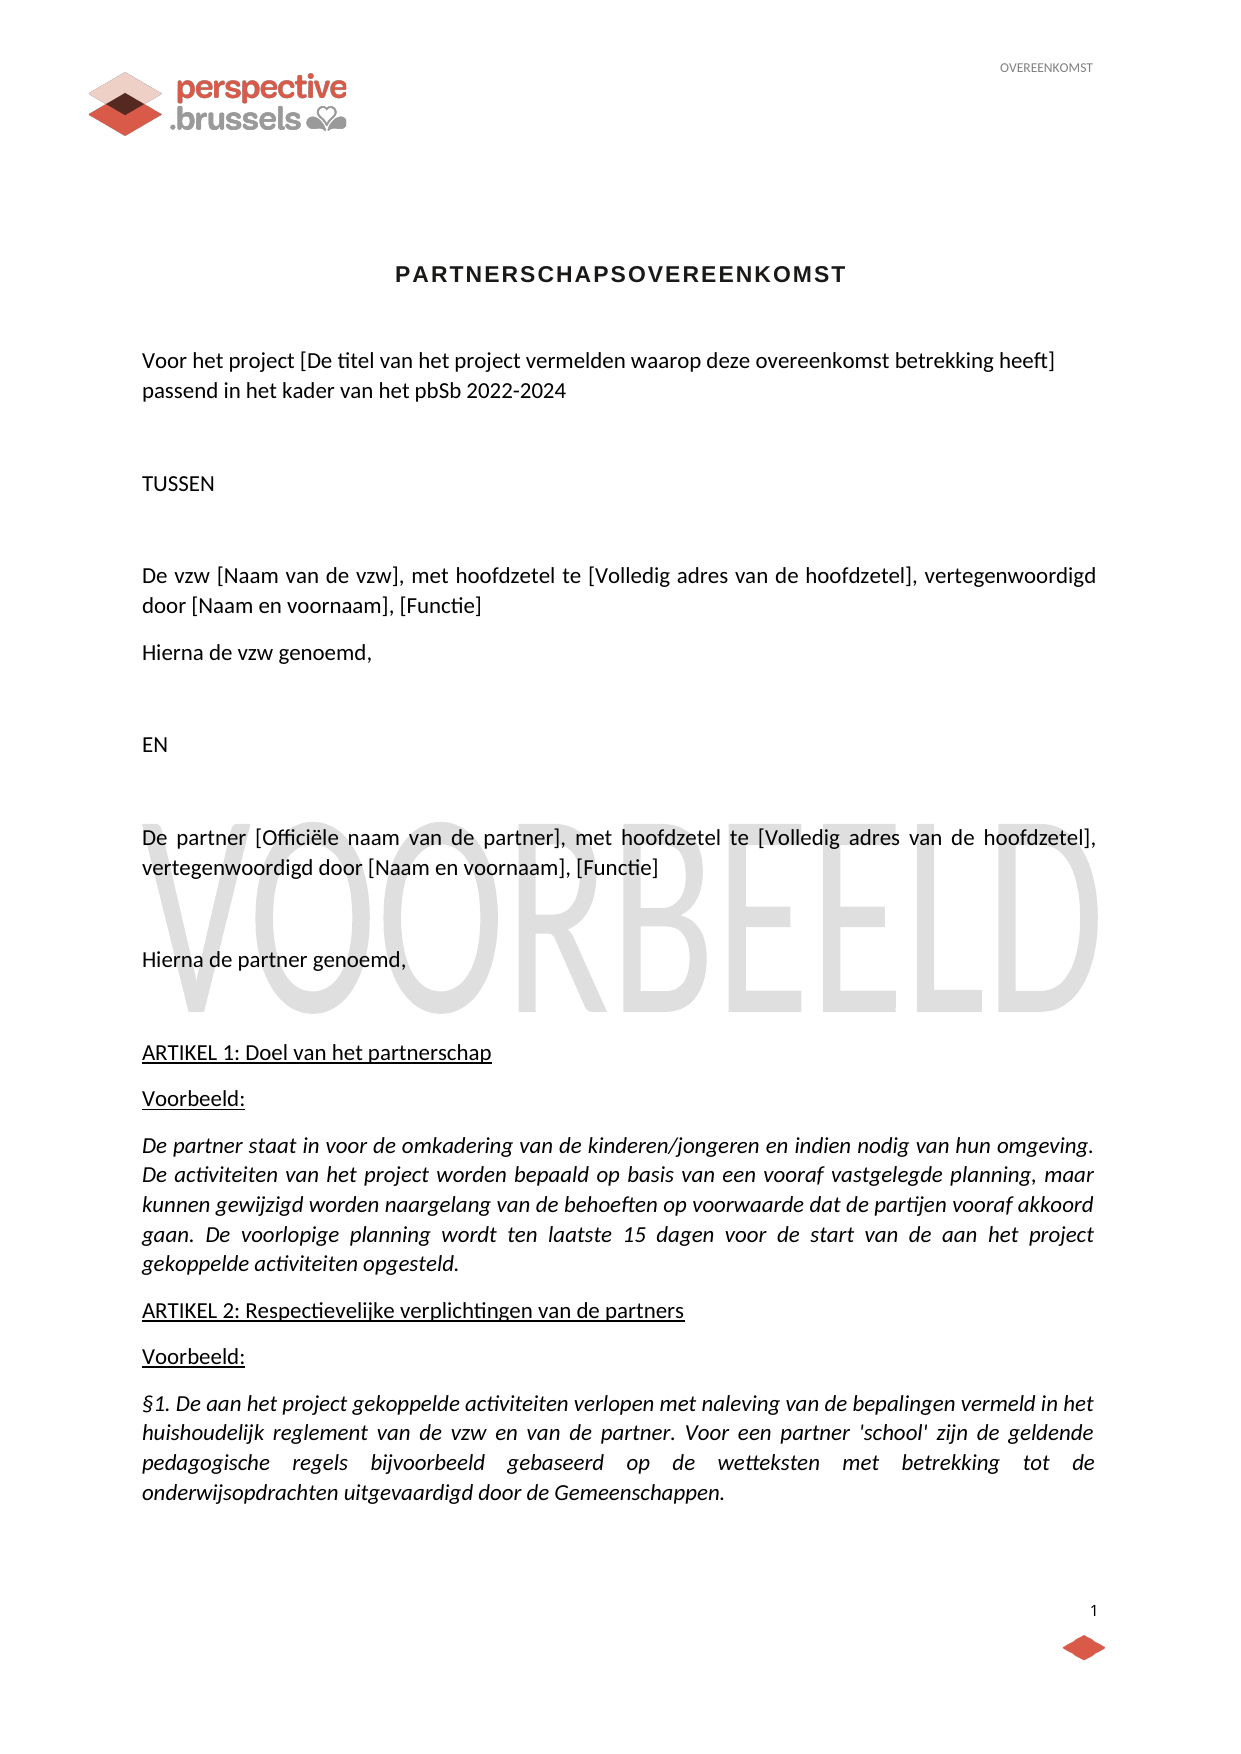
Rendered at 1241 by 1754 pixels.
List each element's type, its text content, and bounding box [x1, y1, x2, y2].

text ARTIKEL 2: Respectievelijke verplichtingen van de partners [142, 1296, 1098, 1324]
text De partner staat in voor de omkadering van de kinderen/jongeren en indien nodig van hun omgeving. De activiteiten van het project worden bepaald op basis van een vooraf vastgelegde planning, maar kunnen gewijzigd worden naargelang van de behoeften op voorwaarde dat de partijen vooraf akkoord gaan. De voorlopige planning wordt ten laatste 15 dagen voor de start van de aan het project gekoppelde activiteiten opgesteld. [142, 1131, 1098, 1278]
text ARTIKEL 1: Doel van het partnerschap [142, 1038, 1098, 1066]
text §1. De aan het project gekoppelde activiteiten verlopen met naleving van de bepalingen vermeld in het huishoudelijk reglement van de vzw en van de partner. Voor een partner 'school' zijn de geldende pedagogische regels bijvoorbeeld gebaseerd op de wetteksten met betrekking tot de onderwijsopdrachten uitgevaardigd door de Gemeenschappen. [142, 1389, 1098, 1506]
text Hierna de vzw genoemd, [142, 638, 1098, 666]
text Voorbeeld: [142, 1342, 1098, 1370]
text EN [142, 730, 1098, 758]
text De partner [Officiële naam van de partner], met hoofdzetel te [Volledig adres van de hoofdzetel], vertegenwoordigd door [Naam en voornaam], [Functie] [142, 823, 1098, 881]
picture [88, 72, 347, 136]
text Voor het project [De titel van het project vermelden waarop deze overeenkomst betrekking heeft] passend in het kader van het pbSb 2022-2024 [142, 346, 1098, 404]
text TUSSEN [142, 469, 1098, 497]
text Voorbeeld: [142, 1084, 1098, 1112]
text De vzw [Naam van de vzw], met hoofdzetel te [Volledig adres van de hoofdzetel], vertegenwoordigd door [Naam en voornaam], [Functie] [142, 562, 1098, 619]
text PARTNERSCHAPSOVEREENKOMST [142, 261, 1098, 288]
text Hierna de partner genoemd, [142, 945, 1098, 973]
picture [1062, 1634, 1105, 1661]
